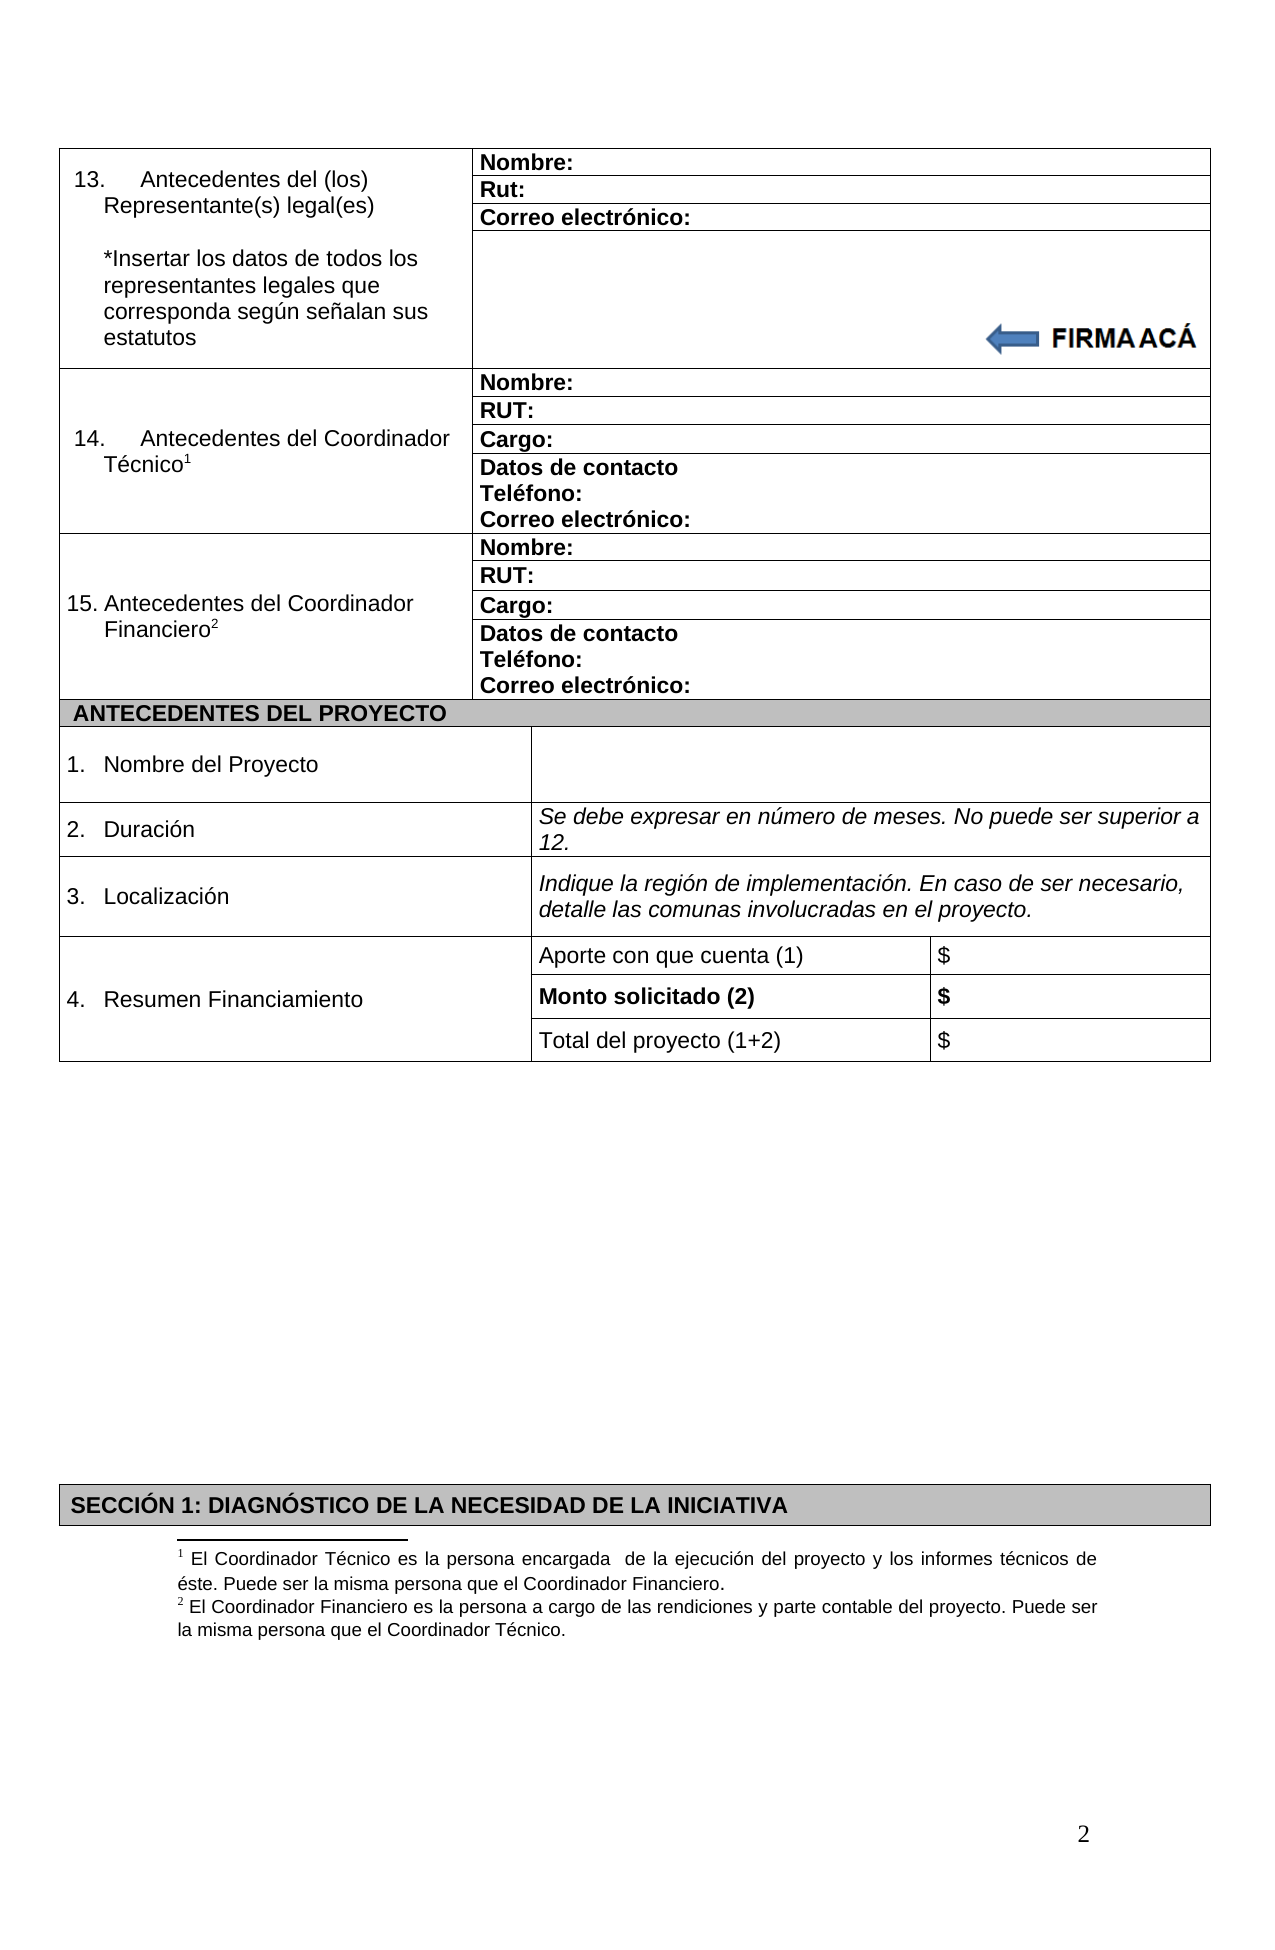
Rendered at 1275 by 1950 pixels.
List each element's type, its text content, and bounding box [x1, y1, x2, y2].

table_cell Indique la región de implementación. En caso de ser necesario, detalle las comunas involucradas en el proyecto. [532, 857, 1210, 936]
table_cell Rut: [473, 176, 1210, 202]
table_cell Resumen Financiamiento [60, 937, 531, 1061]
table_cell RUT: [473, 561, 1210, 590]
table_cell Nombre: [473, 534, 1210, 560]
table_cell Cargo: [473, 425, 1210, 453]
table_cell $ [931, 937, 1210, 973]
table_cell Correo electrónico: [473, 204, 1210, 230]
table_header Antecedentes del (los) Representante(s) legal(es) *Insertar los datos de todos los representantes legales que corresponda según señalan sus estatutos [60, 149, 472, 368]
table_cell Nombre: [473, 369, 1210, 396]
table_cell Antecedentes del Coordinador Técnico [60, 369, 472, 533]
table_cell ANTECEDENTES DEL PROYECTO [60, 700, 1210, 726]
table_cell Se debe expresar en número de meses. No puede ser superior a 12. [532, 803, 1210, 856]
table_cell Monto solicitado (2) [532, 975, 930, 1018]
table_cell Localización [60, 857, 531, 936]
table_cell Datos de contacto Teléfono: Correo electrónico: [473, 620, 1210, 699]
table_cell $ [931, 975, 1210, 1018]
table_cell RUT: [473, 397, 1210, 424]
table_cell Antecedentes del Coordinador Financiero [60, 534, 472, 699]
table_cell Duración [60, 803, 531, 856]
table_cell Datos de contacto Teléfono: Correo electrónico: [473, 454, 1210, 533]
table_cell $ [931, 1019, 1210, 1061]
table_header SECCIÓN 1: DIAGNÓSTICO DE LA NECESIDAD DE LA INICIATIVA [60, 1485, 1210, 1525]
table_cell Cargo: [473, 591, 1210, 619]
table_cell [532, 727, 1210, 802]
table_header Nombre: [473, 149, 1210, 175]
table_cell Total del proyecto (1+2) [532, 1019, 930, 1061]
table_cell Aporte con que cuenta (1) [532, 937, 930, 973]
table_cell [473, 231, 1210, 368]
table_cell Nombre del Proyecto [60, 727, 531, 802]
